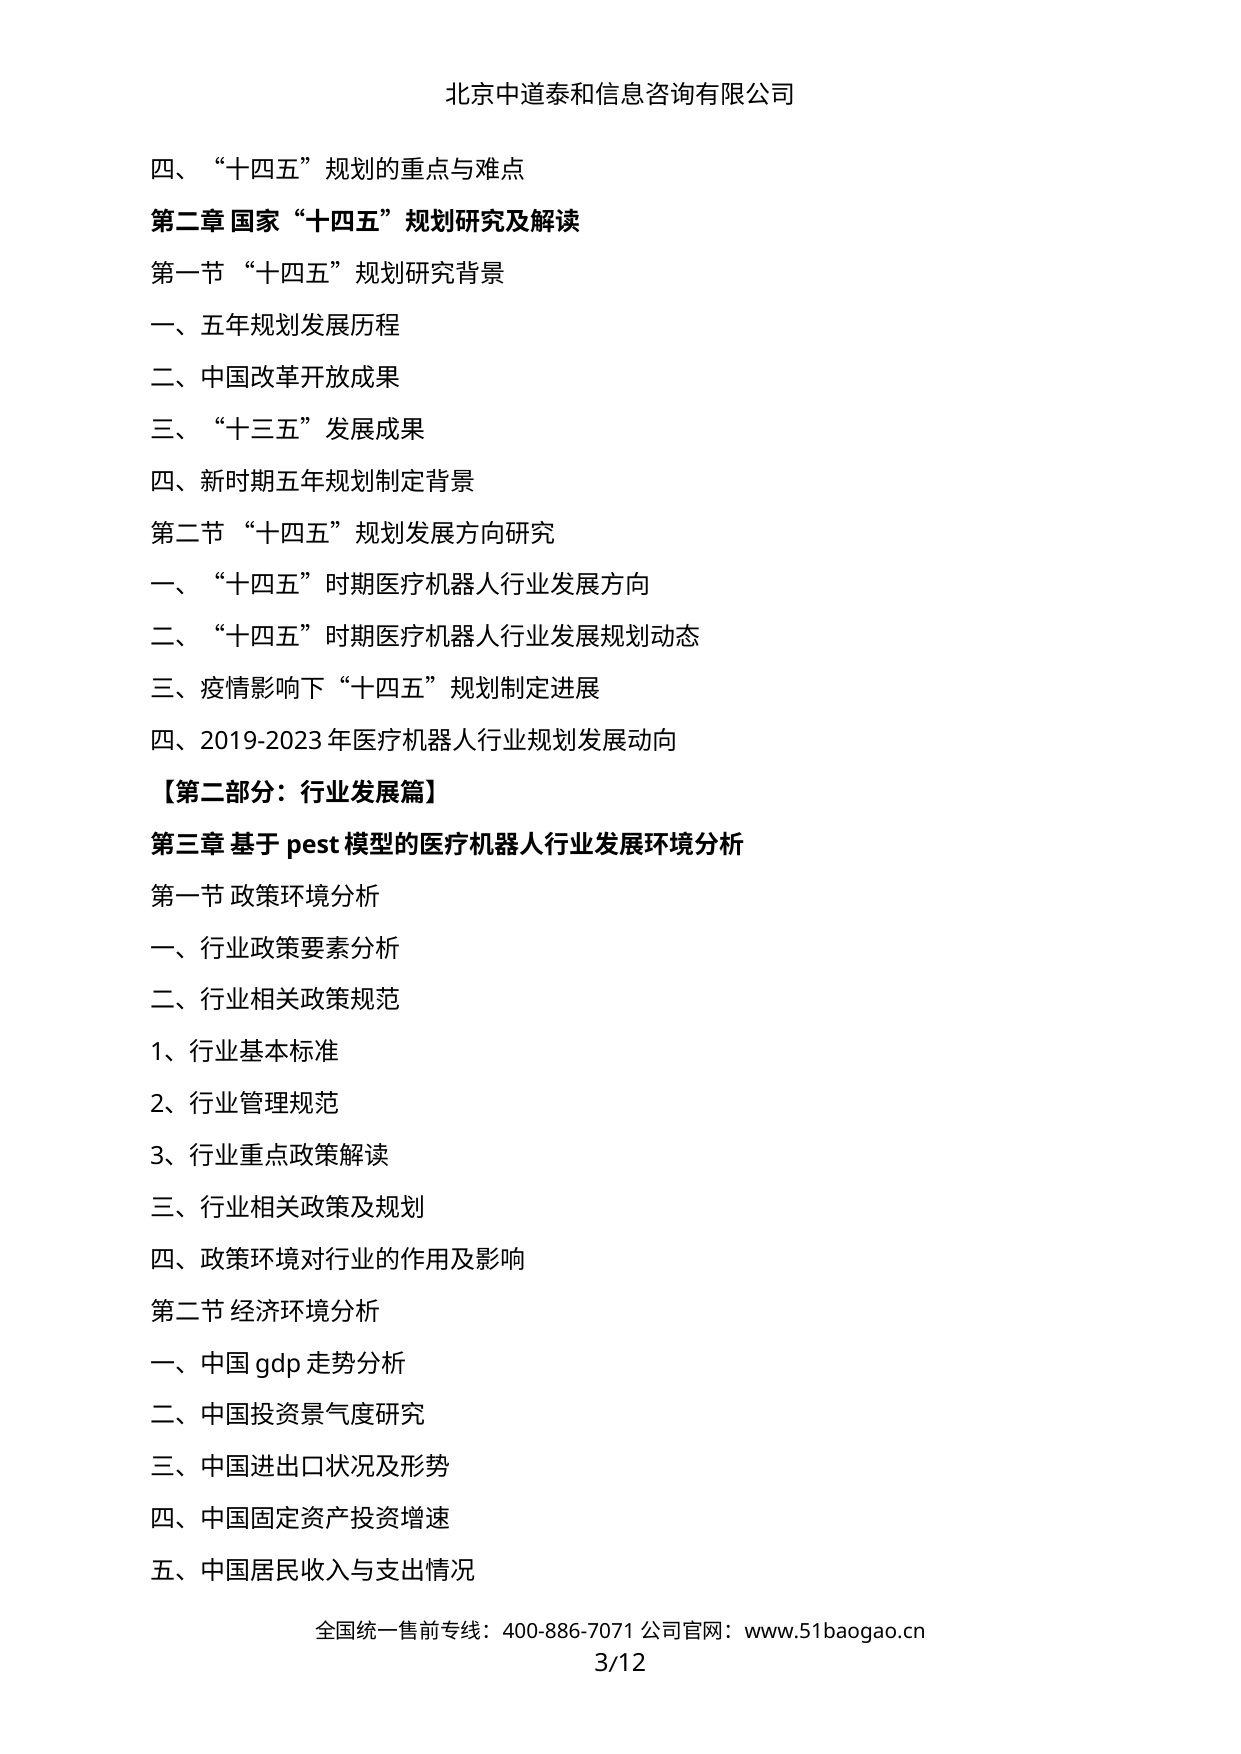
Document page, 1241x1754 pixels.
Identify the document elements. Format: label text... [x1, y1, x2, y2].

text 四、新时期五年规划制定背景 [150, 461, 1090, 497]
text 1、行业基本标准 [150, 1032, 1090, 1068]
text 一、中国gdp走势分析 [150, 1343, 1090, 1379]
text 第二节 “十四五”规划发展方向研究 [150, 513, 1090, 549]
text 四、2019-2023年医疗机器人行业规划发展动向 [150, 721, 1090, 757]
text 二、中国投资景气度研究 [150, 1395, 1090, 1431]
text 一、行业政策要素分析 [150, 928, 1090, 964]
text 四、“十四五”规划的重点与难点 [150, 150, 1090, 186]
text 三、疫情影响下“十四五”规划制定进展 [150, 669, 1090, 705]
text 第二章 国家“十四五”规划研究及解读 [150, 202, 1090, 238]
text 五、中国居民收入与支出情况 [150, 1551, 1090, 1587]
text 一、五年规划发展历程 [150, 306, 1090, 342]
text 第二节 经济环境分析 [150, 1291, 1090, 1327]
text 第一节 政策环境分析 [150, 876, 1090, 912]
text 二、“十四五”时期医疗机器人行业发展规划动态 [150, 617, 1090, 653]
text 第三章 基于pest模型的医疗机器人行业发展环境分析 [150, 824, 1090, 861]
text 三、中国进出口状况及形势 [150, 1447, 1090, 1483]
text 四、政策环境对行业的作用及影响 [150, 1239, 1090, 1276]
text 三、行业相关政策及规划 [150, 1187, 1090, 1224]
text 【第二部分：行业发展篇】 [150, 772, 1090, 809]
text 一、“十四五”时期医疗机器人行业发展方向 [150, 565, 1090, 601]
text 3、行业重点政策解读 [150, 1136, 1090, 1172]
text 二、行业相关政策规范 [150, 980, 1090, 1016]
text 第一节 “十四五”规划研究背景 [150, 254, 1090, 290]
text 三、“十三五”发展成果 [150, 409, 1090, 446]
text 2、行业管理规范 [150, 1084, 1090, 1120]
text 四、中国固定资产投资增速 [150, 1499, 1090, 1535]
text 二、中国改革开放成果 [150, 357, 1090, 394]
